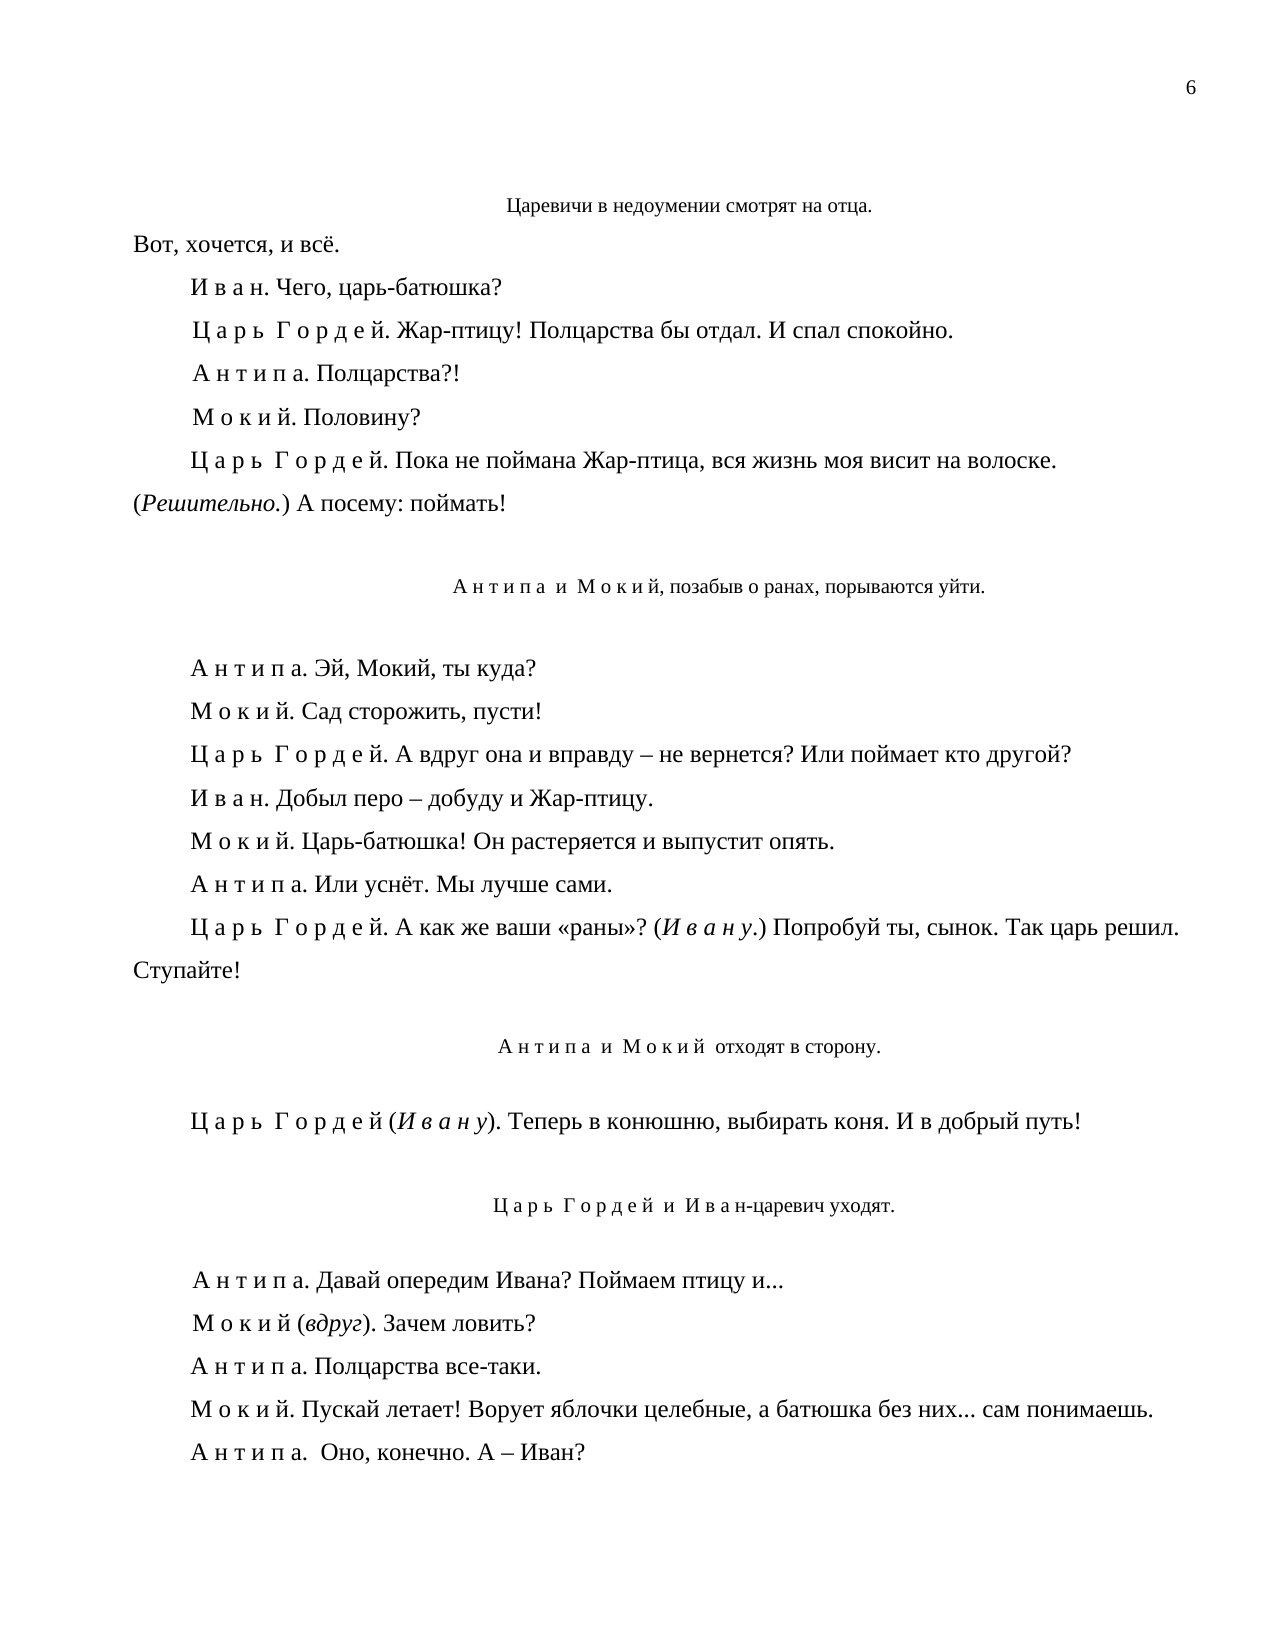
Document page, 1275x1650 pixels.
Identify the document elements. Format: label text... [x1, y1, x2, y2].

text Ц а р ь Г о р д е й. А как же ваши «раны»? (И в а н у.) Попробуй ты, сынок. Так царь решил. Ступайте! [133, 912, 1187, 984]
text А н т и п а и М о к и й отходят в сторону. [133, 1034, 1187, 1058]
text М о к и й. Половину? [133, 402, 1196, 430]
text А н т и п а. Полцарства все-таки. [190, 1351, 1187, 1380]
text И в а н. Чего, царь-батюшка? [190, 272, 1187, 301]
text И в а н. Добыл перо – добуду и Жар-птицу. [190, 783, 1187, 811]
text Ц а р ь Г о р д е й и И в а н-царевич уходят. [133, 1193, 1196, 1217]
text Ц а р ь Г о р д е й (И в а н у). Теперь в конюшню, выбирать коня. И в добрый путь! [133, 1106, 1187, 1135]
text Ц а р ь Г о р д е й. Пока не поймана Жар-птица, вся жизнь моя висит на волоске. (Решительно.) А посему: поймать! [133, 445, 1187, 517]
text Царевичи в недоумении смотрят на отца. [133, 193, 1187, 217]
text А н т и п а и М о к и й, позабыв о ранах, порываются уйти. [251, 574, 1187, 598]
text Ц а р ь Г о р д е й. Жар-птицу! Полцарства бы отдал. И спал спокойно. [133, 315, 1196, 344]
text М о к и й. Царь-батюшка! Он растеряется и выпустит опять. [133, 826, 1187, 854]
text А н т и п а. Или уснёт. Мы лучше сами. [190, 869, 1187, 898]
text А н т и п а. Оно, конечно. А – Иван? [133, 1437, 1187, 1466]
text Вот, хочется, и всё. [133, 229, 1187, 258]
text Ц а р ь Г о р д е й. А вдруг она и вправду – не вернется? Или поймает кто другой? [133, 739, 1187, 768]
text М о к и й. Сад сторожить, пусти! [190, 696, 1187, 725]
text А н т и п а. Давай опередим Ивана? Поймаем птицу и... [133, 1265, 1187, 1293]
text М о к и й (вдруг). Зачем ловить? [133, 1308, 1187, 1337]
text М о к и й. Пускай летает! Ворует яблочки целебные, а батюшка без них... сам понимаешь. [133, 1394, 1187, 1423]
text А н т и п а. Эй, Мокий, ты куда? [190, 653, 1187, 682]
text А н т и п а. Полцарства?! [133, 358, 1196, 387]
